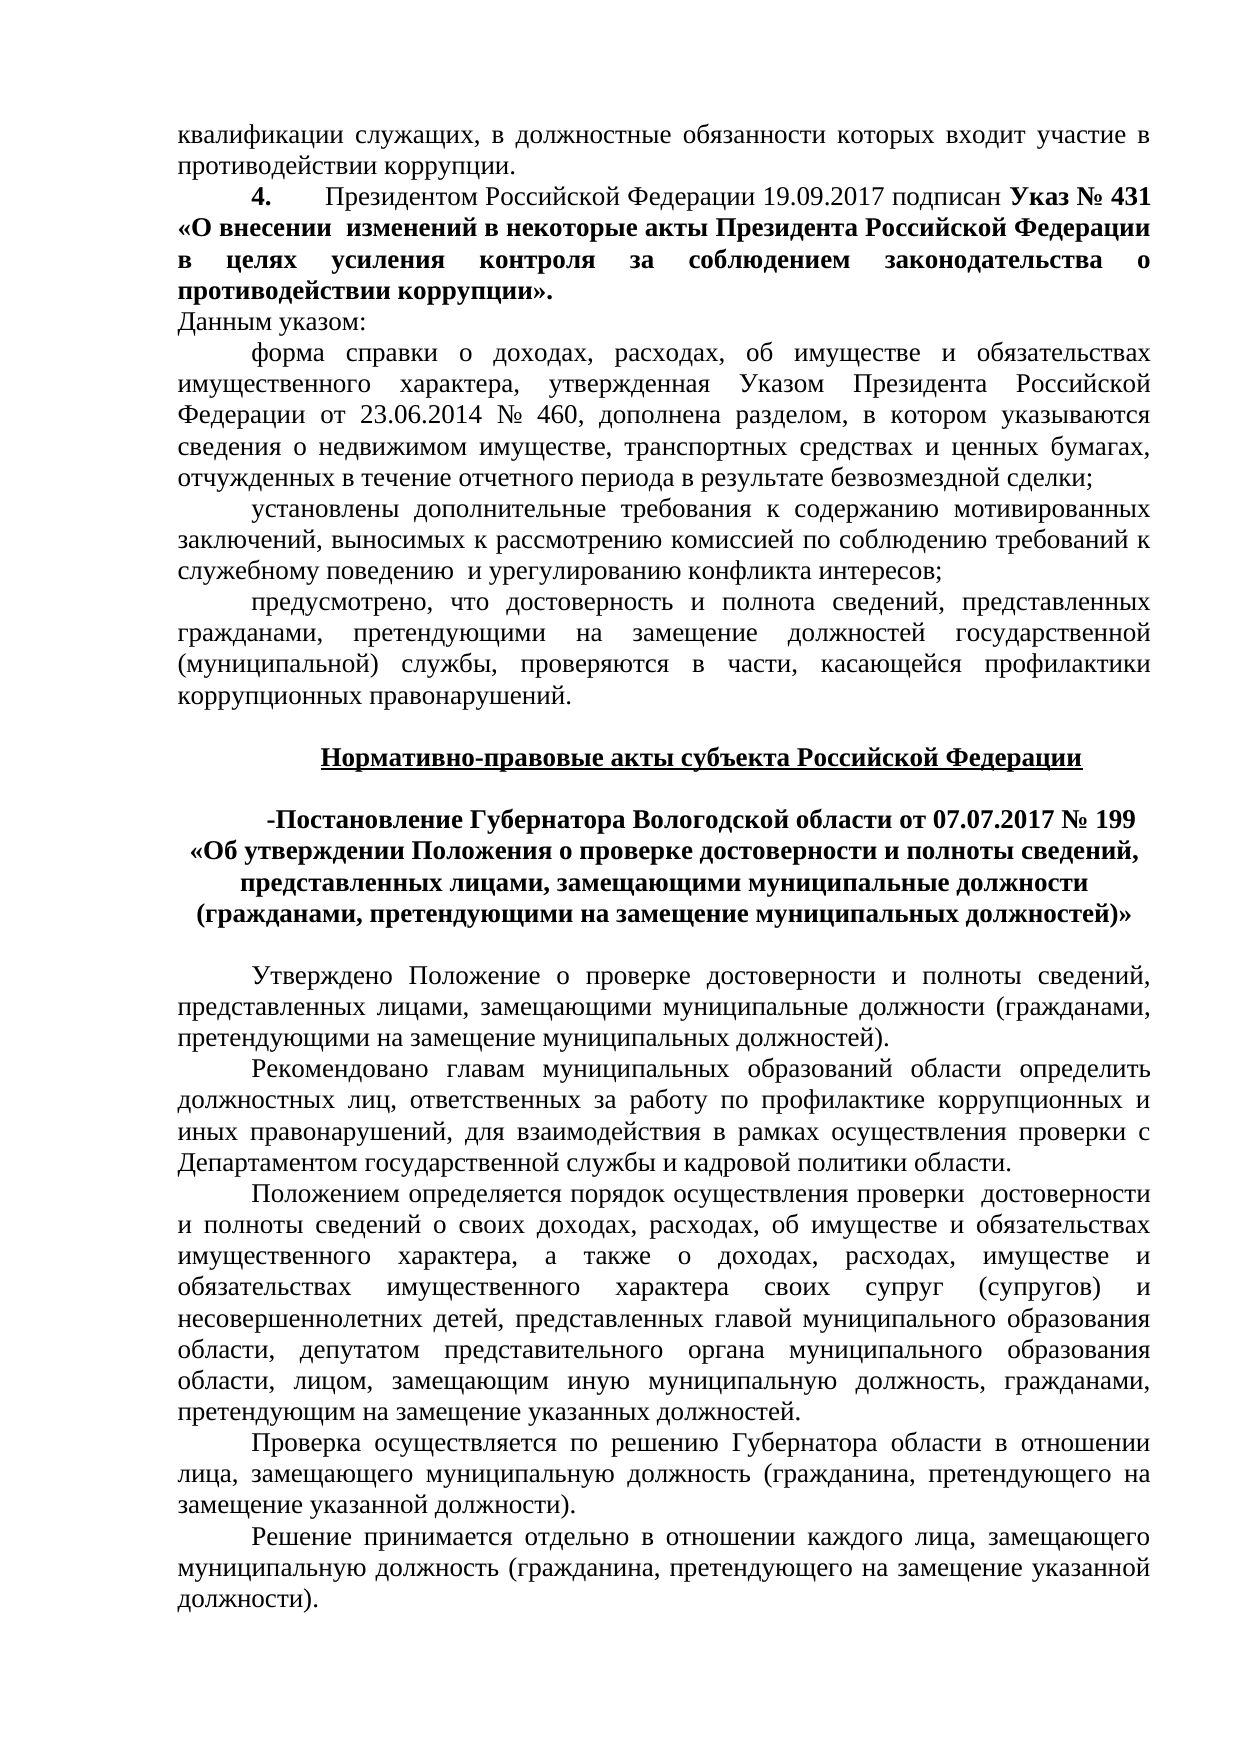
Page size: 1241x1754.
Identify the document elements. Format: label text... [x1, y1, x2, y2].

text Утверждено Положение о проверке достоверности и полноты сведений, представленных лицами, замещающими муниципальные должности (гражданами, претендующими на замещение муниципальных должностей). [177, 959, 1152, 1052]
text Решение принимается отдельно в отношении каждого лица, замещающего муниципальную должность (гражданина, претендующего на замещение указанной должности). [177, 1520, 1152, 1613]
text Рекомендовано главам муниципальных образований области определить должностных лиц, ответственных за работу по профилактике коррупционных и иных правонарушений, для взаимодействия в рамках осуществления проверки с Департаментом государственной службы и кадровой политики области. [177, 1052, 1152, 1177]
text установлены дополнительные требования к содержанию мотивированных заключений, выносимых к рассмотрению комиссией по соблюдению требований к служебному поведению и урегулированию конфликта интересов; [177, 492, 1152, 585]
text Положением определяется порядок осуществления проверки достоверности и полноты сведений о своих доходах, расходах, об имуществе и обязательствах имущественного характера, а также о доходах, расходах, имуществе и обязательствах имущественного характера своих супруг (супругов) и несовершеннолетних детей, представленных главой муниципального образования области, депутатом представительного органа муниципального образования области, лицом, замещающим иную муниципальную должность, гражданами, претендующим на замещение указанных должностей. [177, 1177, 1152, 1426]
text форма справки о доходах, расходах, об имуществе и обязательствах имущественного характера, утвержденная Указом Президента Российской Федерации от 23.06.2014 № 460, дополнена разделом, в котором указываются сведения о недвижимом имуществе, транспортных средствах и ценных бумагах, отчужденных в течение отчетного периода в результате безвозмездной сделки; [177, 336, 1152, 492]
text Данным указом: [177, 305, 1152, 336]
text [177, 118, 1152, 180]
text Проверка осуществляется по решению Губернатора области в отношении лица, замещающего муниципальную должность (гражданина, претендующего на замещение указанной должности). [177, 1426, 1152, 1520]
text предусмотрено, что достоверность и полнота сведений, представленных гражданами, претендующими на замещение должностей государственной (муниципальной) службы, проверяются в части, касающейся профилактики коррупционных правонарушений. [177, 585, 1152, 710]
text Нормативно-правовые акты субъекта Российской Федерации [177, 741, 1152, 772]
list Президентом Российской Федерации 19.09.2017 подписан Указ № 431 «О внесении изменений в некоторые акты Президента Российской Федерации в целях усиления контроля за соблюдением законодательства о противодействии коррупции». [177, 180, 1152, 305]
text -Постановление Губернатора Вологодской области от 07.07.2017 № 199 «Об утверждении Положения о проверке достоверности и полноты сведений, представленных лицами, замещающими муниципальные должности (гражданами, претендующими на замещение муниципальных должностей)» [177, 803, 1152, 928]
